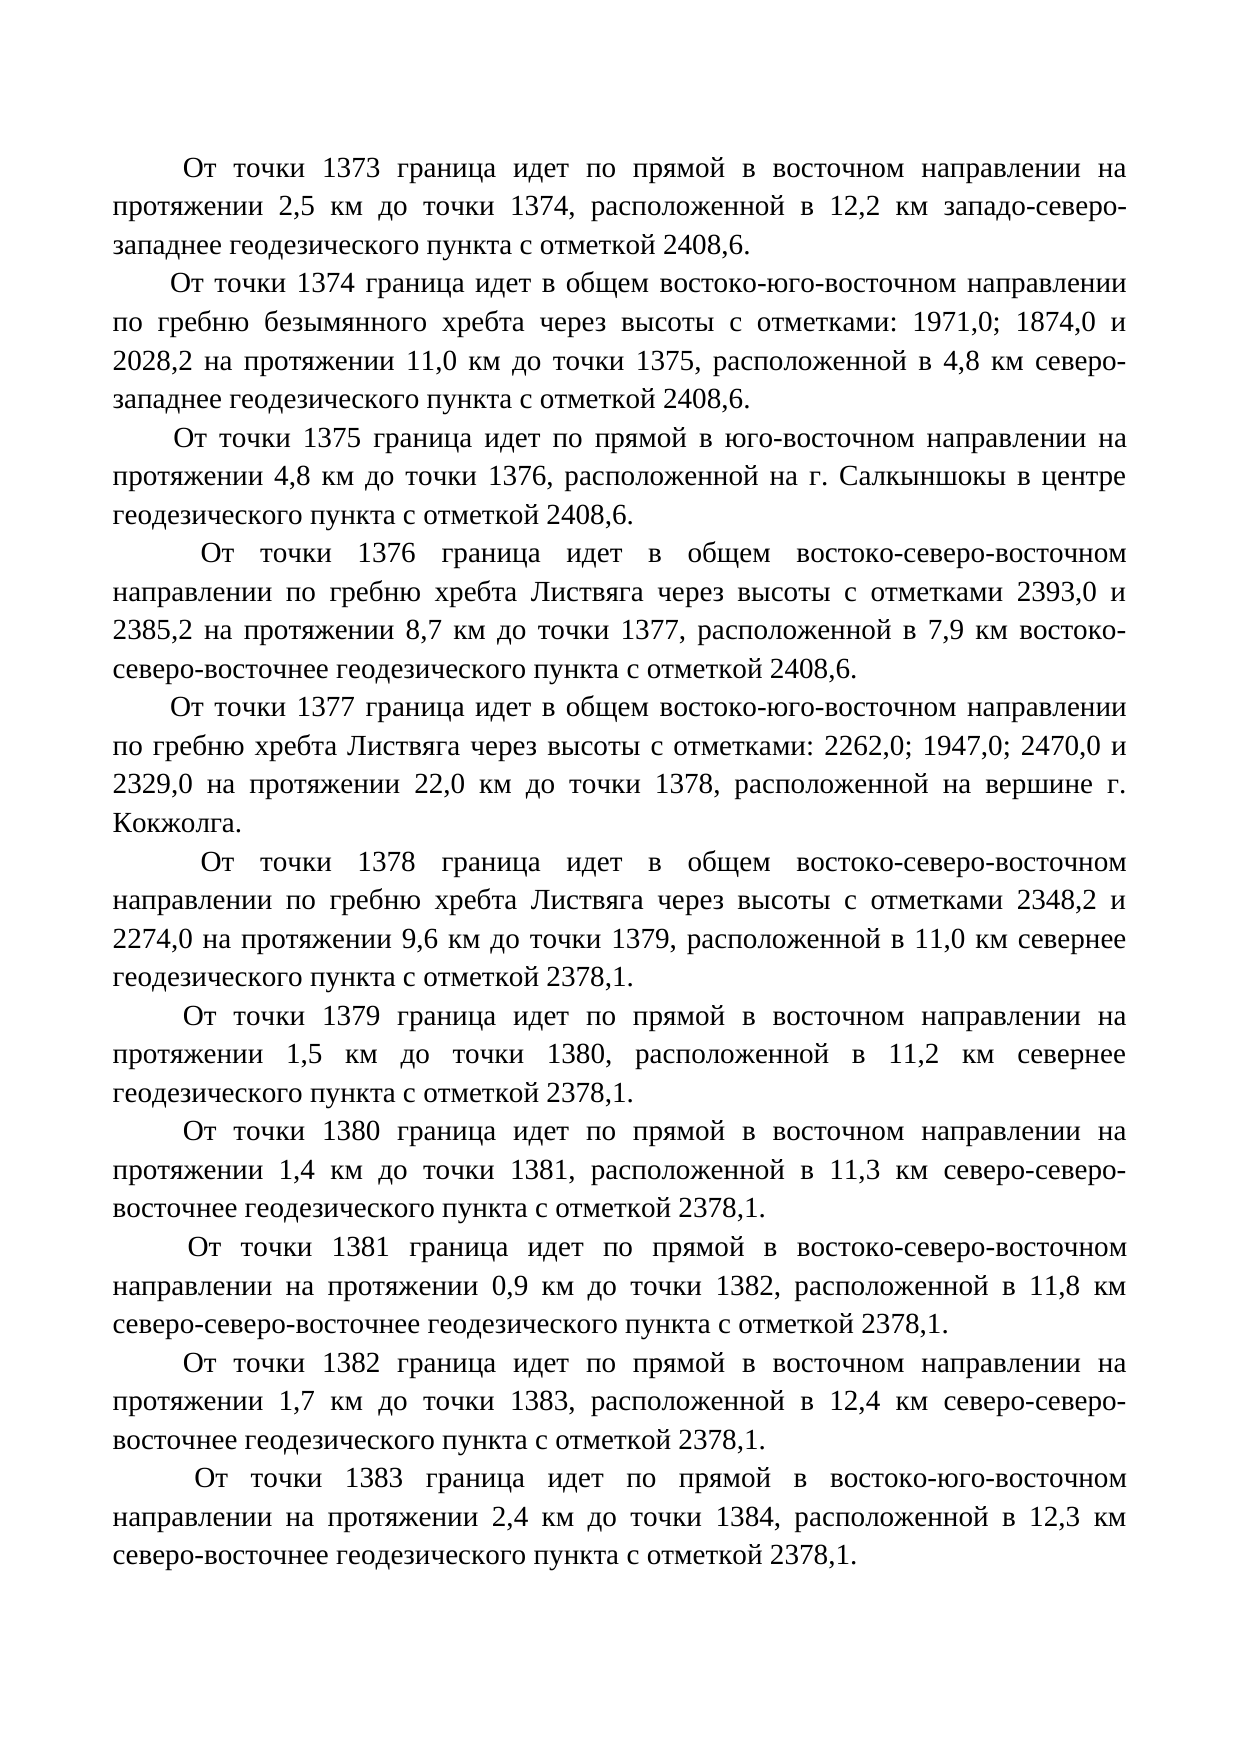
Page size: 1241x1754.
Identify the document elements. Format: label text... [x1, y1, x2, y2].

text От точки 1374 граница идет в общем востоко-юго-восточном направлении по гребню безымянного хребта через высоты с отметками: 1971,0; 1874,0 и 2028,2 на протяжении 11,0 км до точки 1375, расположенной в 4,8 км северо-западнее геодезического пункта с отметкой 2408,6. [112, 266, 1128, 415]
text От точки 1381 граница идет по прямой в востоко-северо-восточном направлении на протяжении 0,9 км до точки 1382, расположенной в 11,8 км северо-северо-восточнее геодезического пункта с отметкой 2378,1. [112, 1229, 1128, 1340]
text От точки 1378 граница идет в общем востоко-северо-восточном направлении по гребню хребта Листвяга через высоты с отметками 2348,2 и 2274,0 на протяжении 9,6 км до точки 1379, расположенной в 11,0 км севернее геодезического пункта с отметкой 2378,1. [112, 844, 1128, 993]
text От точки 1375 граница идет по прямой в юго-восточном направлении на протяжении 4,8 км до точки 1376, расположенной на г. Салкыншокы в центре геодезического пункта с отметкой 2408,6. [112, 420, 1128, 530]
text От точки 1379 граница идет по прямой в восточном направлении на протяжении 1,5 км до точки 1380, расположенной в 11,2 км севернее геодезического пункта с отметкой 2378,1. [112, 998, 1128, 1108]
text От точки 1380 граница идет по прямой в восточном направлении на протяжении 1,4 км до точки 1381, расположенной в 11,3 км северо-северо-восточнее геодезического пункта с отметкой 2378,1. [112, 1113, 1128, 1224]
text От точки 1376 граница идет в общем востоко-северо-восточном направлении по гребню хребта Листвяга через высоты с отметками 2393,0 и 2385,2 на протяжении 8,7 км до точки 1377, расположенной в 7,9 км востоко-северо-восточнее геодезического пункта с отметкой 2408,6. [112, 535, 1128, 684]
text От точки 1373 граница идет по прямой в восточном направлении на протяжении 2,5 км до точки 1374, расположенной в 12,2 км западо-северо-западнее геодезического пункта с отметкой 2408,6. [112, 150, 1128, 261]
text От точки 1382 граница идет по прямой в восточном направлении на протяжении 1,7 км до точки 1383, расположенной в 12,4 км северо-северо-восточнее геодезического пункта с отметкой 2378,1. [112, 1345, 1128, 1455]
text От точки 1377 граница идет в общем востоко-юго-восточном направлении по гребню хребта Листвяга через высоты с отметками: 2262,0; 1947,0; 2470,0 и 2329,0 на протяжении 22,0 км до точки 1378, расположенной на вершине г. Кокжолга. [112, 689, 1128, 839]
text От точки 1383 граница идет по прямой в востоко-юго-восточном направлении на протяжении 2,4 км до точки 1384, расположенной в 12,3 км северо-восточнее геодезического пункта с отметкой 2378,1. [112, 1460, 1128, 1571]
